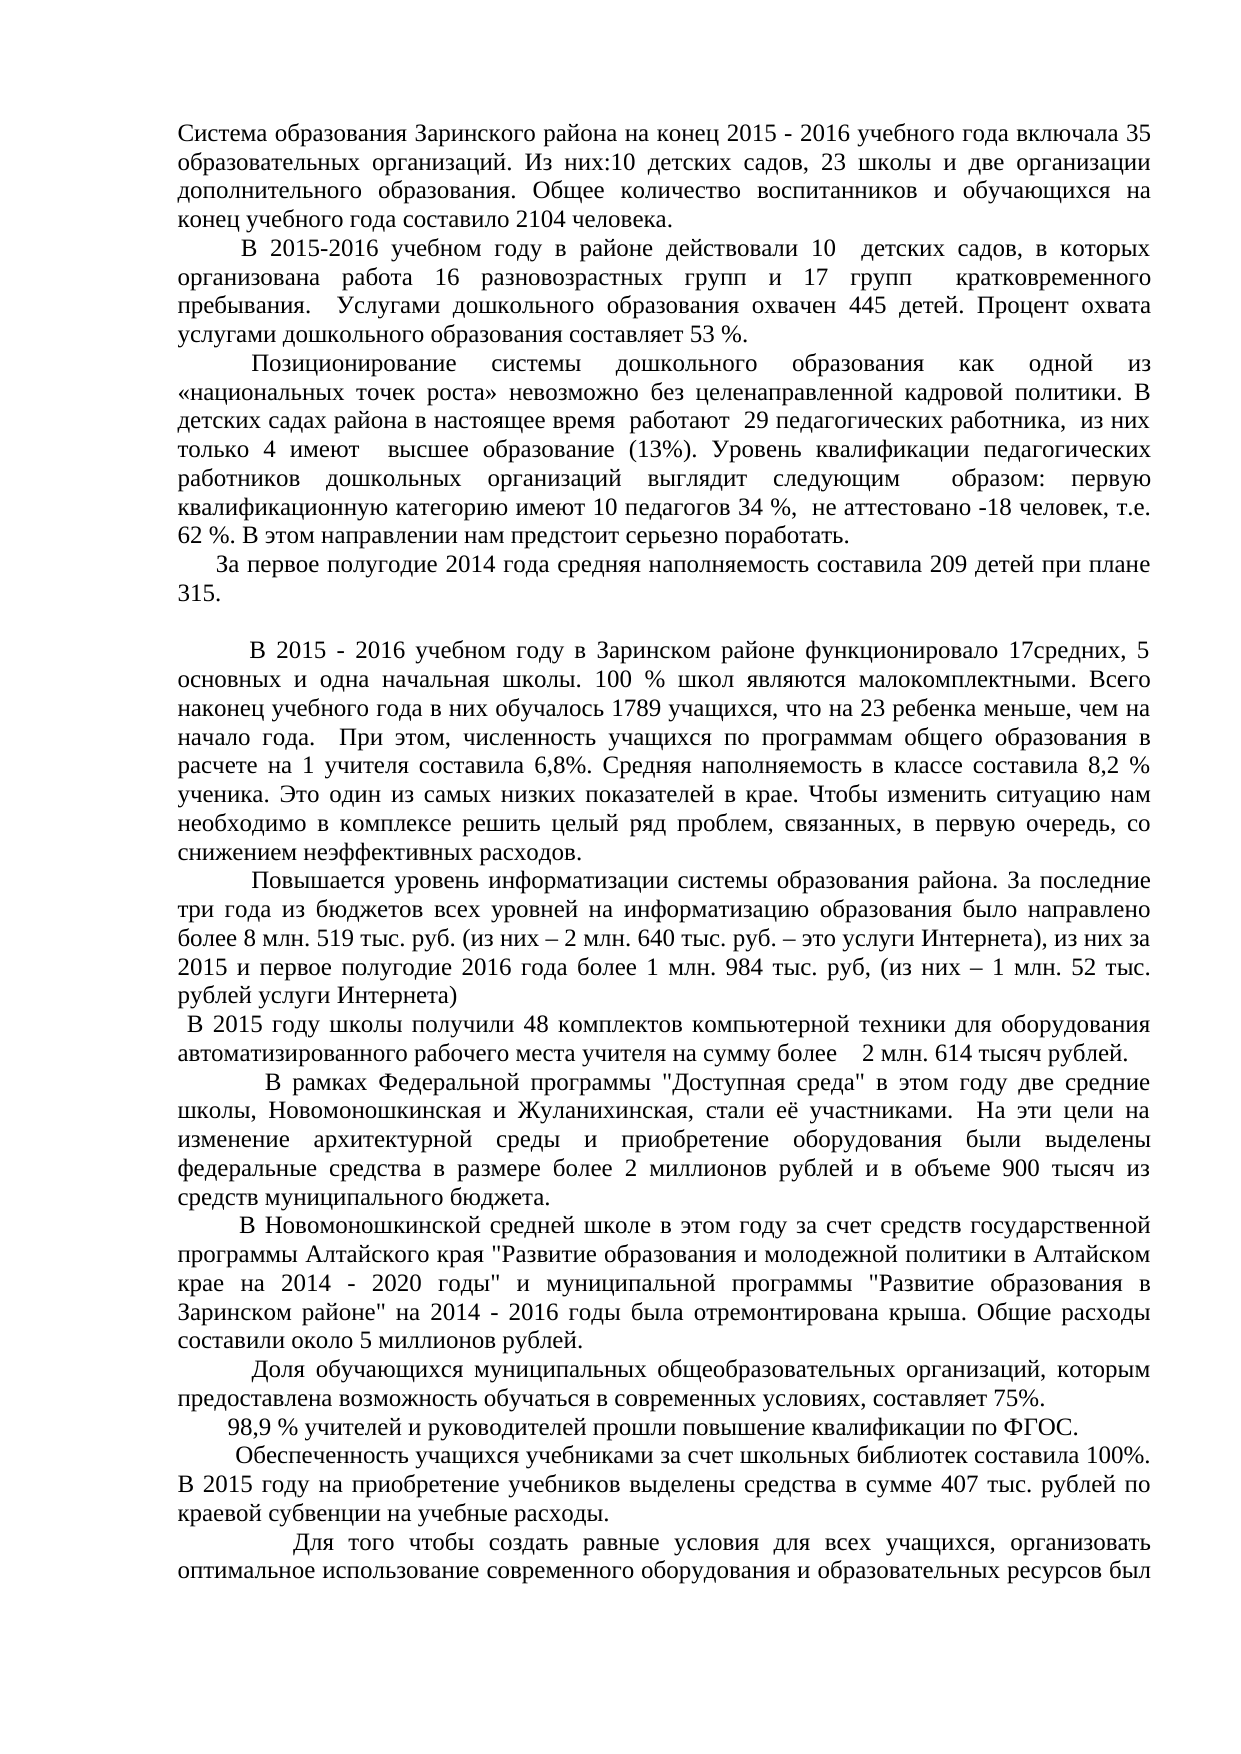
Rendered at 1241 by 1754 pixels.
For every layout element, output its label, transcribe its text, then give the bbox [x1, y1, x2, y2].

text В рамках Федеральной программы "Доступная среда" в этом году две средние школы, Новомоношкинская и Жуланихинская, стали её участниками. На эти цели на изменение архитектурной среды и приобретение оборудования были выделены федеральные средства в размере более 2 миллионов рублей и в объеме 900 тысяч из средств муниципального бюджета. [177, 1067, 1152, 1211]
text В Новомоношкинской средней школе в этом году за счет средств государственной программы Алтайского края "Развитие образования и молодежной политики в Алтайском крае на 2014 - 2020 годы" и муниципальной программы "Развитие образования в Заринском районе" на 2014 - 2016 годы была отремонтирована крыша. Общие расходы составили около 5 миллионов рублей. [177, 1211, 1152, 1354]
text В 2015 году школы получили 48 комплектов компьютерной техники для оборудования автоматизированного рабочего места учителя на сумму более 2 млн. 614 тысяч рублей. [177, 1009, 1152, 1067]
text Повышается уровень информатизации системы образования района. За последние три года из бюджетов всех уровней на информатизацию образования было направлено более 8 млн. 519 тыс. руб. (из них – 2 млн. 640 тыс. руб. – это услуги Интернета), из них за 2015 и первое полугодие 2016 года более 1 млн. 984 тыс. руб, (из них – 1 млн. 52 тыс. рублей услуги Интернета) [177, 866, 1152, 1009]
text Доля обучающихся муниципальных общеобразовательных организаций, которым предоставлена возможность обучаться в современных условиях, составляет 75%. [177, 1354, 1152, 1412]
text Позиционирование системы дошкольного образования как одной из «национальных точек роста» невозможно без целенаправленной кадровой политики. В детских садах района в настоящее время работают 29 педагогических работника, из них только 4 имеют высшее образование (13%). Уровень квалификации педагогических работников дошкольных организаций выглядит следующим образом: первую квалификационную категорию имеют 10 педагогов 34 %, не аттестовано -18 человек, т.е. 62 %. В этом направлении нам предстоит серьезно поработать. [177, 348, 1152, 549]
text 98,9 % учителей и руководителей прошли повышение квалификации по ФГОС. [177, 1412, 1152, 1441]
text В 2015 - 2016 учебном году в Заринском районе функционировало 17средних, 5 основных и одна начальная школы. 100 % школ являются малокомплектными. Всего наконец учебного года в них обучалось 1789 учащихся, что на 23 ребенка меньше, чем на начало года. При этом, численность учащихся по программам общего образования в расчете на 1 учителя составила 6,8%. Средняя наполняемость в классе составила 8,2 % ученика. Это один из самых низких показателей в крае. Чтобы изменить ситуацию нам необходимо в комплексе решить целый ряд проблем, связанных, в первую очередь, со снижением неэффективных расходов. [177, 636, 1152, 866]
text В 2015-2016 учебном году в районе действовали 10 детских садов, в которых организована работа 16 разновозрастных групп и 17 групп кратковременного пребывания. Услугами дошкольного образования охвачен 445 детей. Процент охвата услугами дошкольного образования составляет 53 %. [177, 233, 1152, 348]
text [177, 1527, 1152, 1584]
text Обеспеченность учащихся учебниками за счет школьных библиотек составила 100%. В 2015 году на приобретение учебников выделены средства в сумме 407 тыс. рублей по краевой субвенции на учебные расходы. [177, 1441, 1152, 1527]
text Система образования Заринского района на конец 2015 - 2016 учебного года включала 35 образовательных организаций. Из них:10 детских садов, 23 школы и две организации дополнительного образования. Общее количество воспитанников и обучающихся на конец учебного года составило 2104 человека. [177, 118, 1152, 233]
text За первое полугодие 2014 года средняя наполняемость составила 209 детей при плане 315. [177, 549, 1152, 607]
